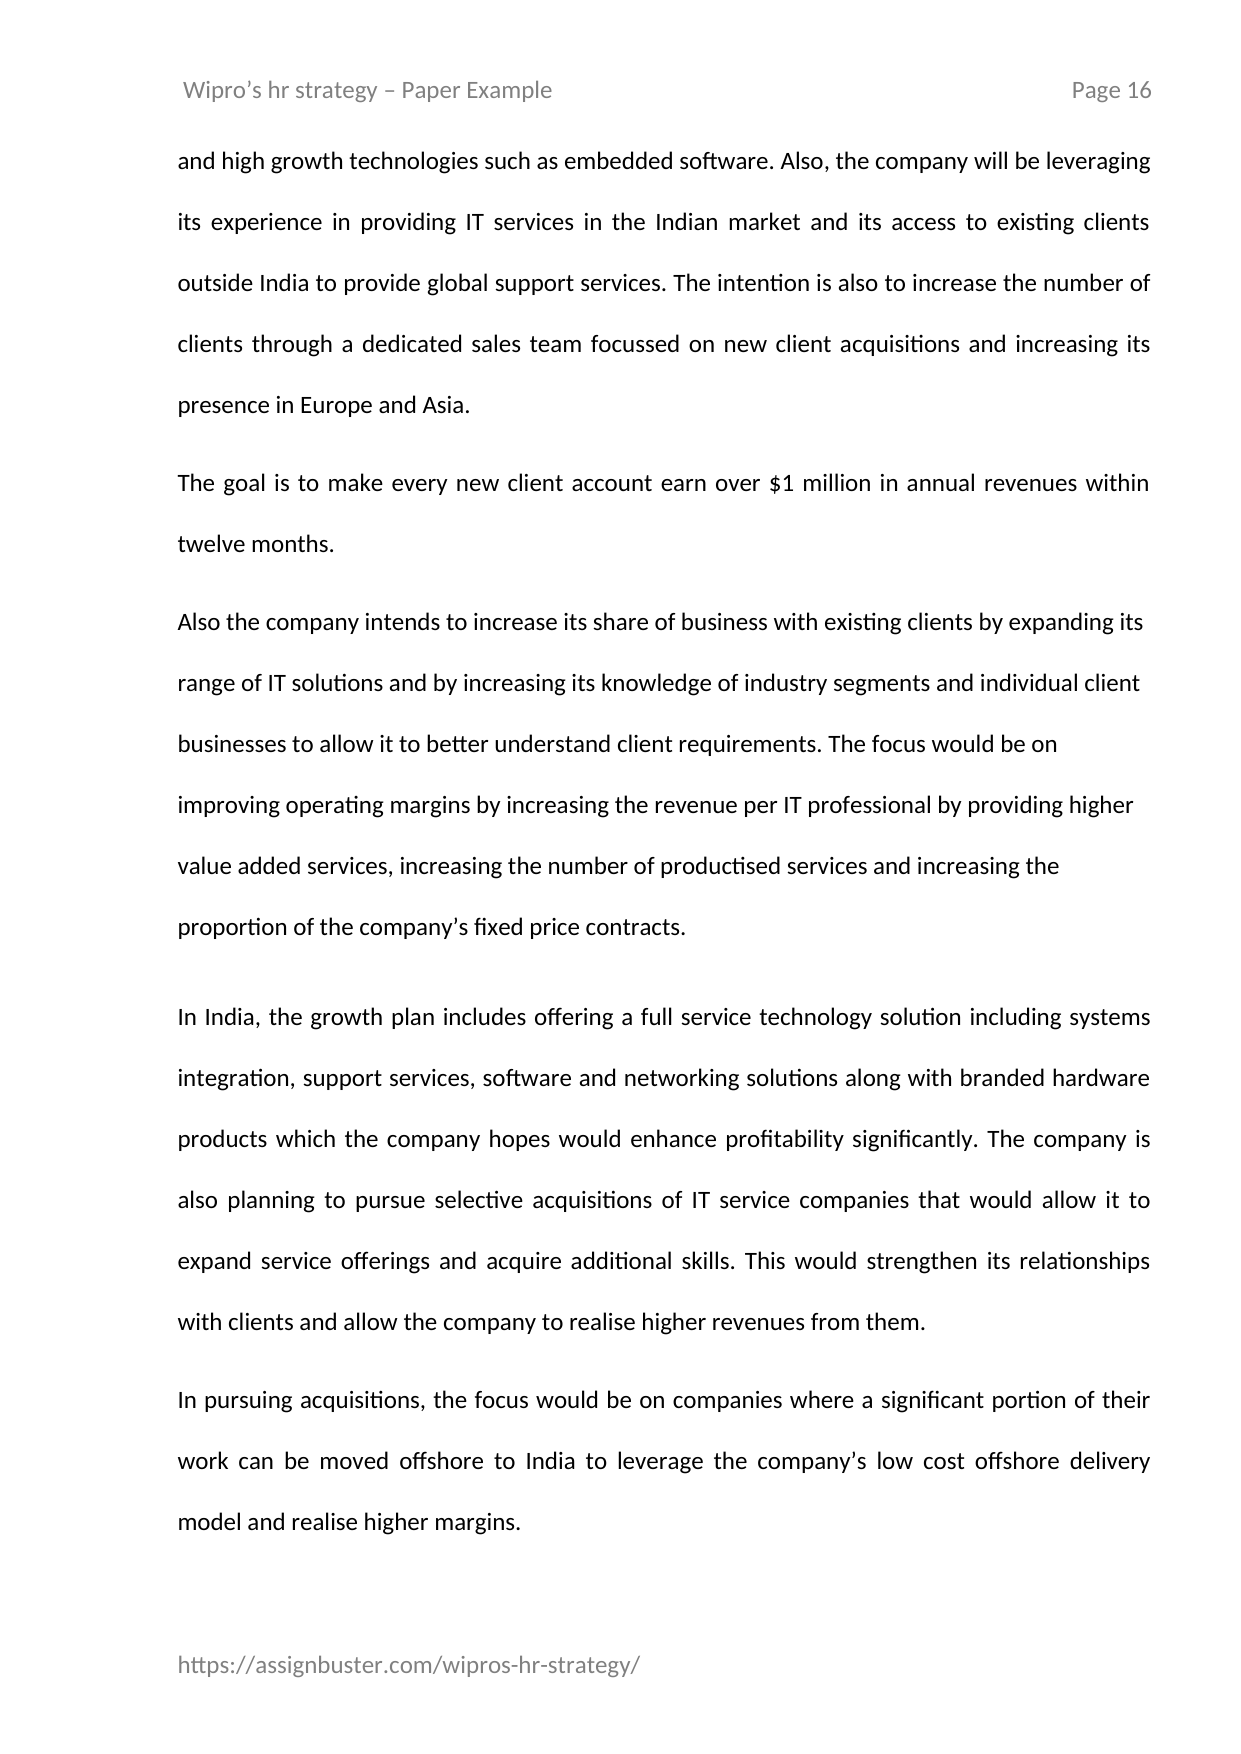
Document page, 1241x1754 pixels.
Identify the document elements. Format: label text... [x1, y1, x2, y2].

text Also the company intends to increase its share of business with existing clients by expanding its range of IT solutions and by increasing its knowledge of industry segments and individual client businesses to allow it to better understand client requirements. The focus would be on improving operating margins by increasing the revenue per IT professional by providing higher value added services, increasing the number of productised services and increasing the proportion of the company’s fixed price contracts. [177, 606, 1152, 941]
text The goal is to make every new client account earn over $1 million in annual revenues within twelve months. [177, 467, 1152, 558]
text In pursuing acquisitions, the focus would be on companies where a significant portion of their work can be moved offshore to India to leverage the company’s low cost offshore delivery model and realise higher margins. [177, 1384, 1152, 1537]
text In India, the growth plan includes offering a full service technology solution including systems integration, support services, software and networking solutions along with branded hardware products which the company hopes would enhance profitability significantly. The company is also planning to pursue selective acquisitions of IT service companies that would allow it to expand service offerings and acquire additional skills. This would strengthen its relationships with clients and allow the company to realise higher revenues from them. [177, 1001, 1152, 1337]
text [177, 145, 1152, 420]
